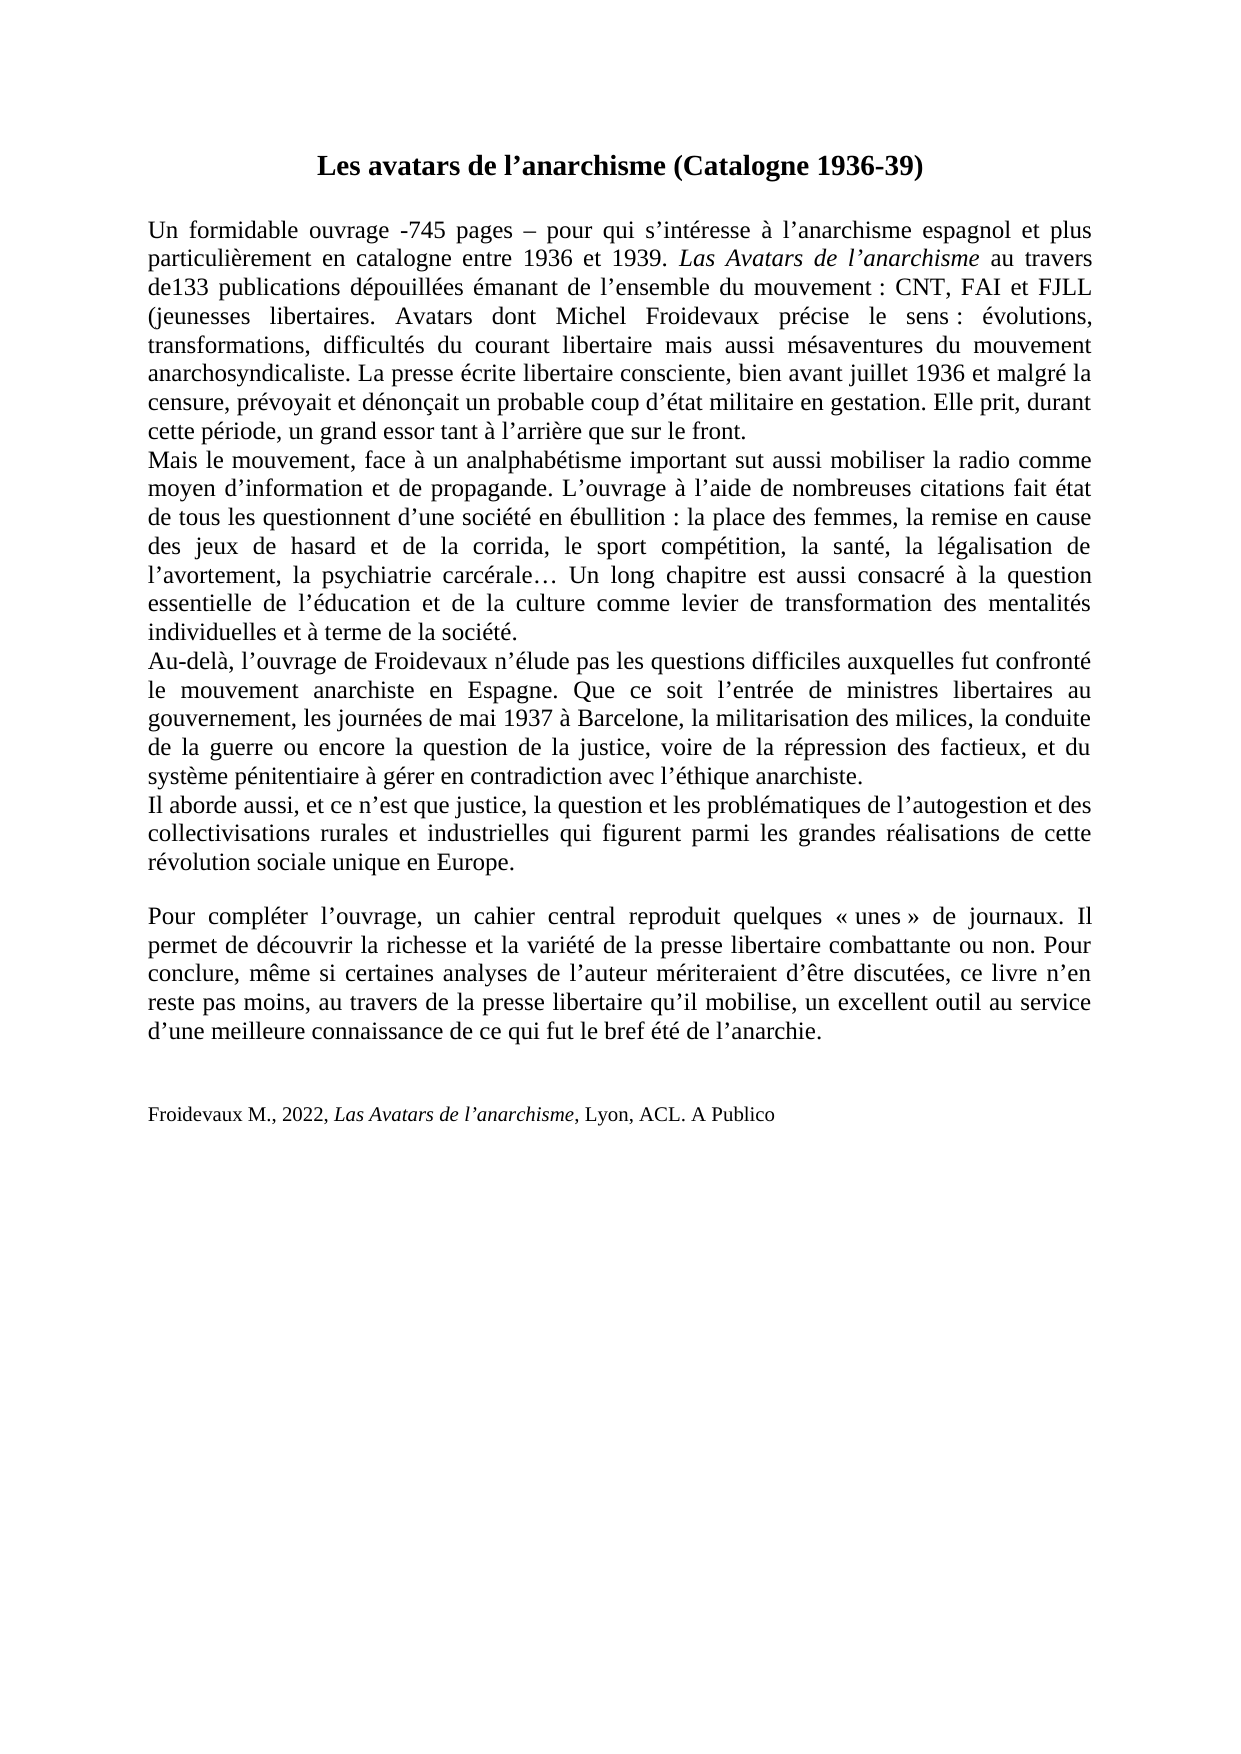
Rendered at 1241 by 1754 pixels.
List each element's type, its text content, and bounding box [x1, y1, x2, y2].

text Il aborde aussi, et ce n’est que justice, la question et les problématiques de l’autogestion et des collectivisations rurales et industrielles qui figurent parmi les grandes réalisations de cette révolution sociale unique en Europe. [148, 790, 1093, 876]
text Un formidable ouvrage -745 pages – pour qui s’intéresse à l’anarchisme espagnol et plus particulièrement en catalogne entre 1936 et 1939. Las Avatars de l’anarchisme au travers de133 publications dépouillées émanant de l’ensemble du mouvement : CNT, FAI et FJLL (jeunesses libertaires. Avatars dont Michel Froidevaux précise le sens : évolutions, transformations, difficultés du courant libertaire mais aussi mésaventures du mouvement anarchosyndicaliste. La presse écrite libertaire consciente, bien avant juillet 1936 et malgré la censure, prévoyait et dénonçait un probable coup d’état militaire en gestation. Elle prit, durant cette période, un grand essor tant à l’arrière que sur le front. [148, 215, 1093, 445]
text Les avatars de l’anarchisme (Catalogne 1936-39) [148, 148, 1093, 181]
text Pour compléter l’ouvrage, un cahier central reproduit quelques « unes » de journaux. Il permet de découvrir la richesse et la variété de la presse libertaire combattante ou non. Pour conclure, même si certaines analyses de l’auteur mériteraient d’être discutées, ce livre n’en reste pas moins, au travers de la presse libertaire qu’il mobilise, un excellent outil au service d’une meilleure connaissance de ce qui fut le bref été de l’anarchie. [148, 901, 1093, 1045]
text Au-delà, l’ouvrage de Froidevaux n’élude pas les questions difficiles auxquelles fut confronté le mouvement anarchiste en Espagne. Que ce soit l’entrée de ministres libertaires au gouvernement, les journées de mai 1937 à Barcelone, la militarisation des milices, la conduite de la guerre ou encore la question de la justice, voire de la répression des factieux, et du système pénitentiaire à gérer en contradiction avec l’éthique anarchiste. [148, 646, 1093, 790]
text Mais le mouvement, face à un analphabétisme important sut aussi mobiliser la radio comme moyen d’information et de propagande. L’ouvrage à l’aide de nombreuses citations fait état de tous les questionnent d’une société en ébullition : la place des femmes, la remise en cause des jeux de hasard et de la corrida, le sport compétition, la santé, la légalisation de l’avortement, la psychiatrie carcérale… Un long chapitre est aussi consacré à la question essentielle de l’éducation et de la culture comme levier de transformation des mentalités individuelles et à terme de la société. [148, 445, 1093, 646]
text Froidevaux M., 2022, Las Avatars de l’anarchisme, Lyon, ACL. A Publico [148, 1102, 1093, 1126]
